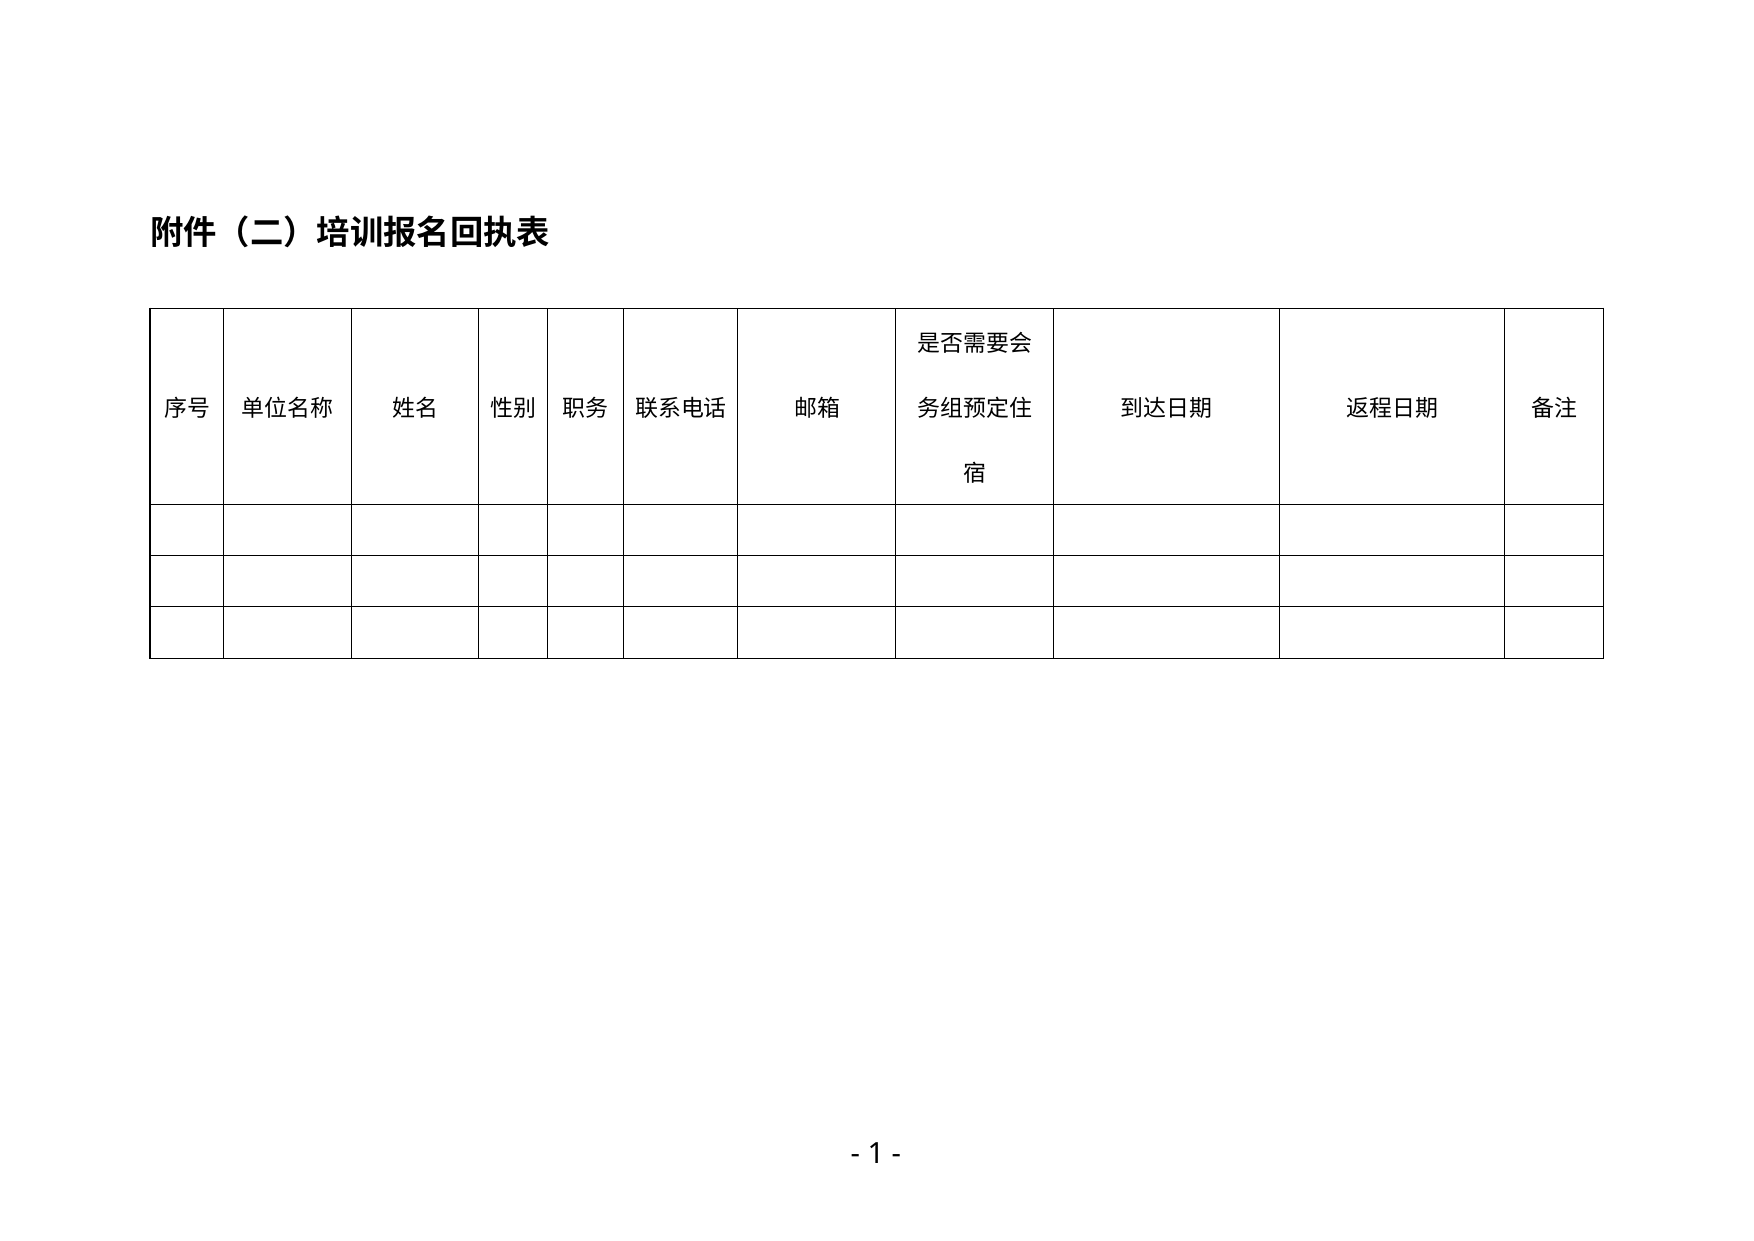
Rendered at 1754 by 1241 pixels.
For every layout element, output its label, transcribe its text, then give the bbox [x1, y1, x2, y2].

text 附件（二）培训报名回执表 [150, 198, 1604, 263]
table_cell [479, 607, 547, 658]
table_cell [479, 505, 547, 554]
table_cell [1054, 556, 1279, 606]
table_cell [1280, 607, 1504, 658]
table_header 备注 [1505, 309, 1603, 504]
table_cell [151, 505, 223, 554]
table_cell [224, 505, 351, 554]
table_cell [224, 556, 351, 606]
table_cell [548, 607, 623, 658]
table_header 职务 [548, 309, 623, 504]
table_cell [1280, 556, 1504, 606]
table_cell [224, 607, 351, 658]
table_header 姓名 [352, 309, 478, 504]
table_cell [1054, 607, 1279, 658]
table_header 邮箱 [738, 309, 895, 504]
table_cell [896, 556, 1053, 606]
table_cell [1054, 505, 1279, 554]
table_cell [624, 505, 737, 554]
table_header 联系电话 [624, 309, 737, 504]
table_cell [738, 556, 895, 606]
table_header 序号 [151, 309, 223, 504]
table_cell [896, 607, 1053, 658]
table_cell [1280, 505, 1504, 554]
table_header 返程日期 [1280, 309, 1504, 504]
table_cell [479, 556, 547, 606]
table_cell [1505, 556, 1603, 606]
table_header 到达日期 [1054, 309, 1279, 504]
table_cell [1505, 607, 1603, 658]
table_header 性别 [479, 309, 547, 504]
table_header 单位名称 [224, 309, 351, 504]
table_cell [151, 607, 223, 658]
table_cell [896, 505, 1053, 554]
table_cell [548, 556, 623, 606]
table_cell [624, 607, 737, 658]
table_cell [548, 505, 623, 554]
table_cell [151, 556, 223, 606]
table_cell [624, 556, 737, 606]
table_cell [1505, 505, 1603, 554]
table_cell [352, 556, 478, 606]
table_cell [352, 607, 478, 658]
table_cell [738, 505, 895, 554]
table_header 是否需要会务组预定住宿 [896, 309, 1053, 504]
table_cell [352, 505, 478, 554]
table_cell [738, 607, 895, 658]
